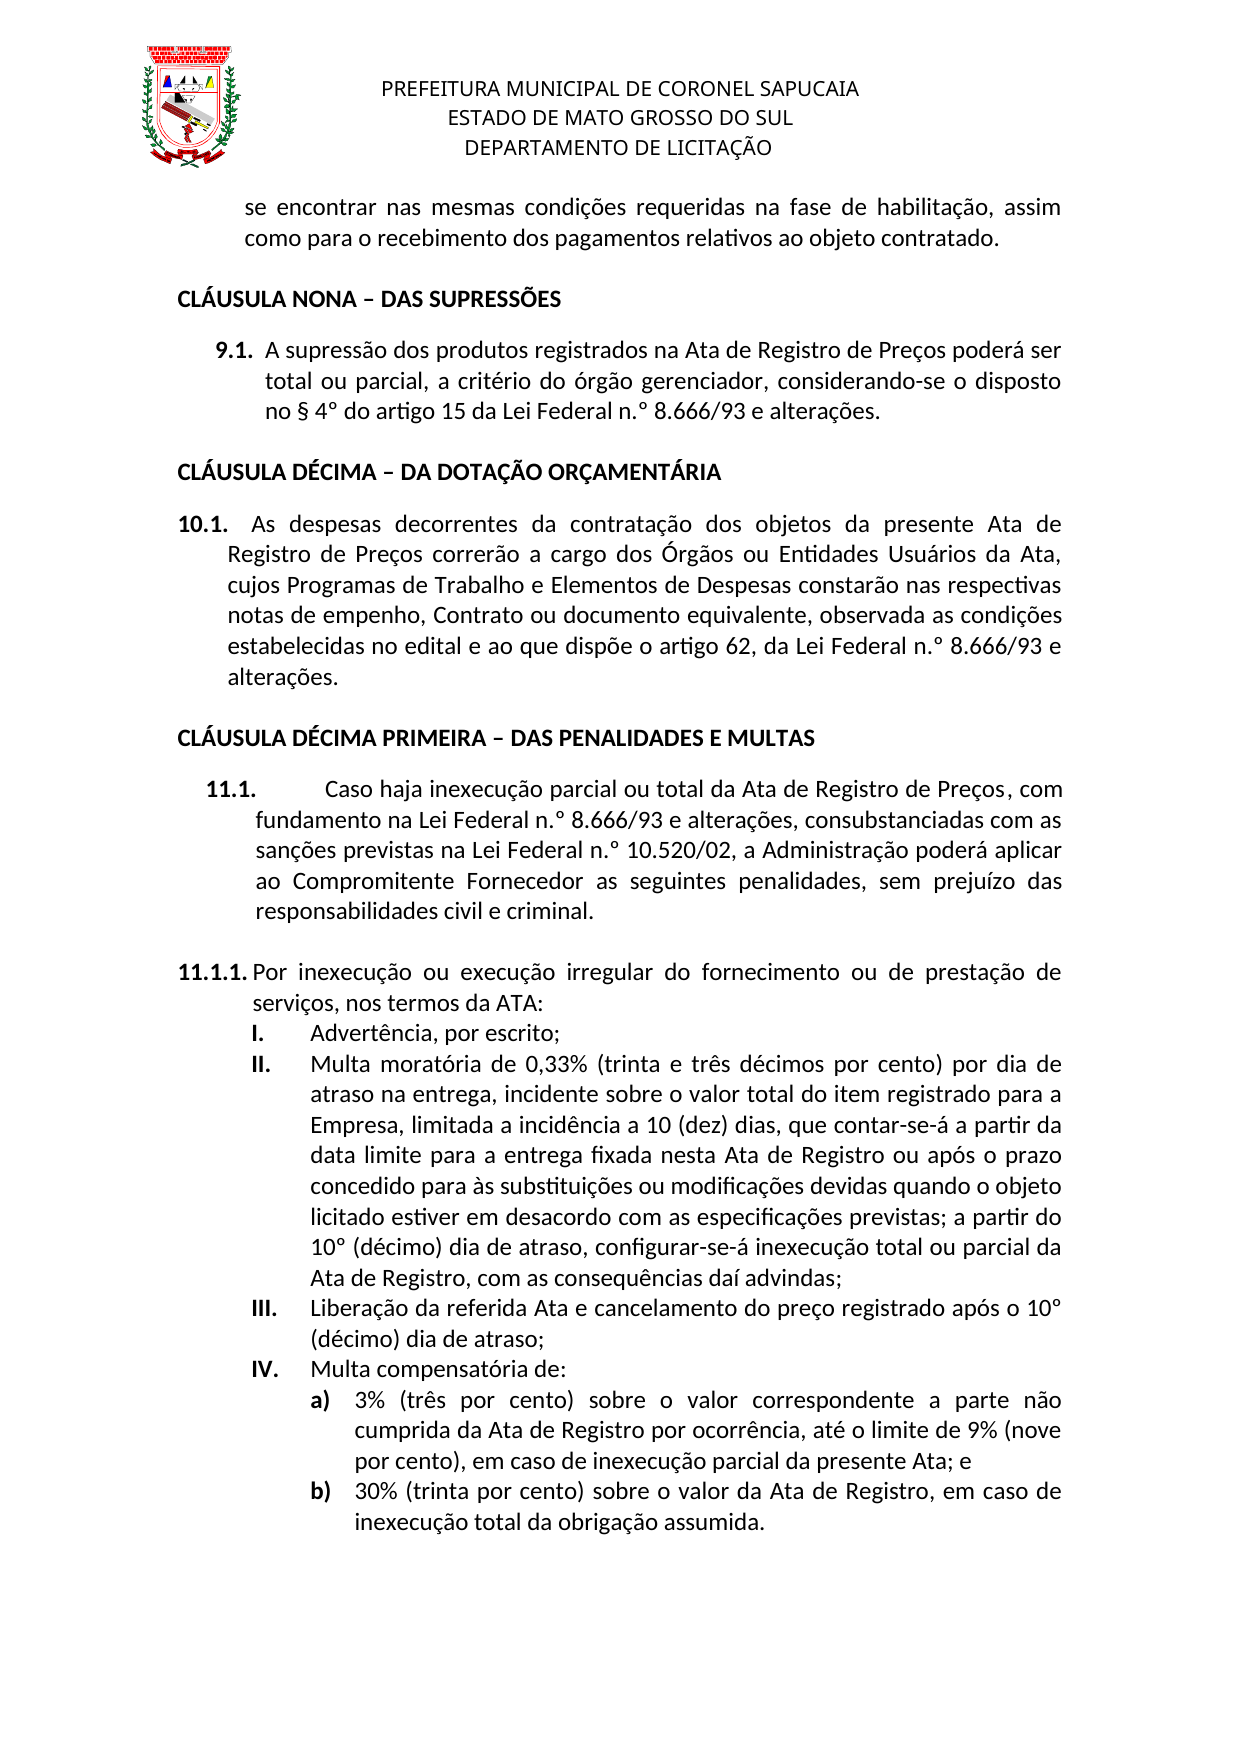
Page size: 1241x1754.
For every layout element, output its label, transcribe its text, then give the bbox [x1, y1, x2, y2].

list A supressão dos produtos registrados na Ata de Registro de Preços poderá ser total ou parcial, a critério do órgão gerenciador, considerando-se o disposto no § 4º do artigo 15 da Lei Federal n.º 8.666/93 e alterações. [215, 334, 1063, 426]
list Advertência, por escrito; [251, 1018, 1063, 1048]
list 30% (trinta por cento) sobre o valor da Ata de Registro, em caso de inexecução total da obrigação assumida. [310, 1475, 1063, 1536]
text CLÁUSULA DÉCIMA PRIMEIRA – DAS PENALIDADES E MULTAS [177, 722, 1063, 752]
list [207, 191, 1063, 252]
list Multa compensatória de: [251, 1353, 1063, 1384]
list Multa moratória de 0,33% (trinta e três décimos por cento) por dia de atraso na entrega, incidente sobre o valor total do item registrado para a Empresa, limitada a incidência a 10 (dez) dias, que contar-se-á a partir da data limite para a entrega fixada nesta Ata de Registro ou após o prazo concedido para às substituições ou modificações devidas quando o objeto licitado estiver em desacordo com as especificações previstas; a partir do 10º (décimo) dia de atraso, configurar-se-á inexecução total ou parcial da Ata de Registro, com as consequências daí advindas; [251, 1048, 1063, 1292]
list Liberação da referida Ata e cancelamento do preço registrado após o 10º (décimo) dia de atraso; [251, 1292, 1063, 1353]
text CLÁUSULA DÉCIMA – DA DOTAÇÃO ORÇAMENTÁRIA [177, 456, 1063, 487]
list Caso haja inexecução parcial ou total da Ata de Registro de Preços, com fundamento na Lei Federal n.º 8.666/93 e alterações, consubstanciadas com as sanções previstas na Lei Federal n.º 10.520/02, a Administração poderá aplicar ao Compromitente Fornecedor as seguintes penalidades, sem prejuízo das responsabilidades civil e criminal. [205, 773, 1063, 926]
list 3% (três por cento) sobre o valor correspondente a parte não cumprida da Ata de Registro por ocorrência, até o limite de 9% (nove por cento), em caso de inexecução parcial da presente Ata; e [310, 1384, 1063, 1475]
list Por inexecução ou execução irregular do fornecimento ou de prestação de serviços, nos termos da ATA: [177, 957, 1063, 1018]
list As despesas decorrentes da contratação dos objetos da presente Ata de Registro de Preços correrão a cargo dos Órgãos ou Entidades Usuários da Ata, cujos Programas de Trabalho e Elementos de Despesas constarão nas respectivas notas de empenho, Contrato ou documento equivalente, observada as condições estabelecidas no edital e ao que dispõe o artigo 62, da Lei Federal n.º 8.666/93 e alterações. [177, 508, 1063, 691]
text CLÁUSULA NONA – DAS SUPRESSÕES [177, 283, 1063, 313]
